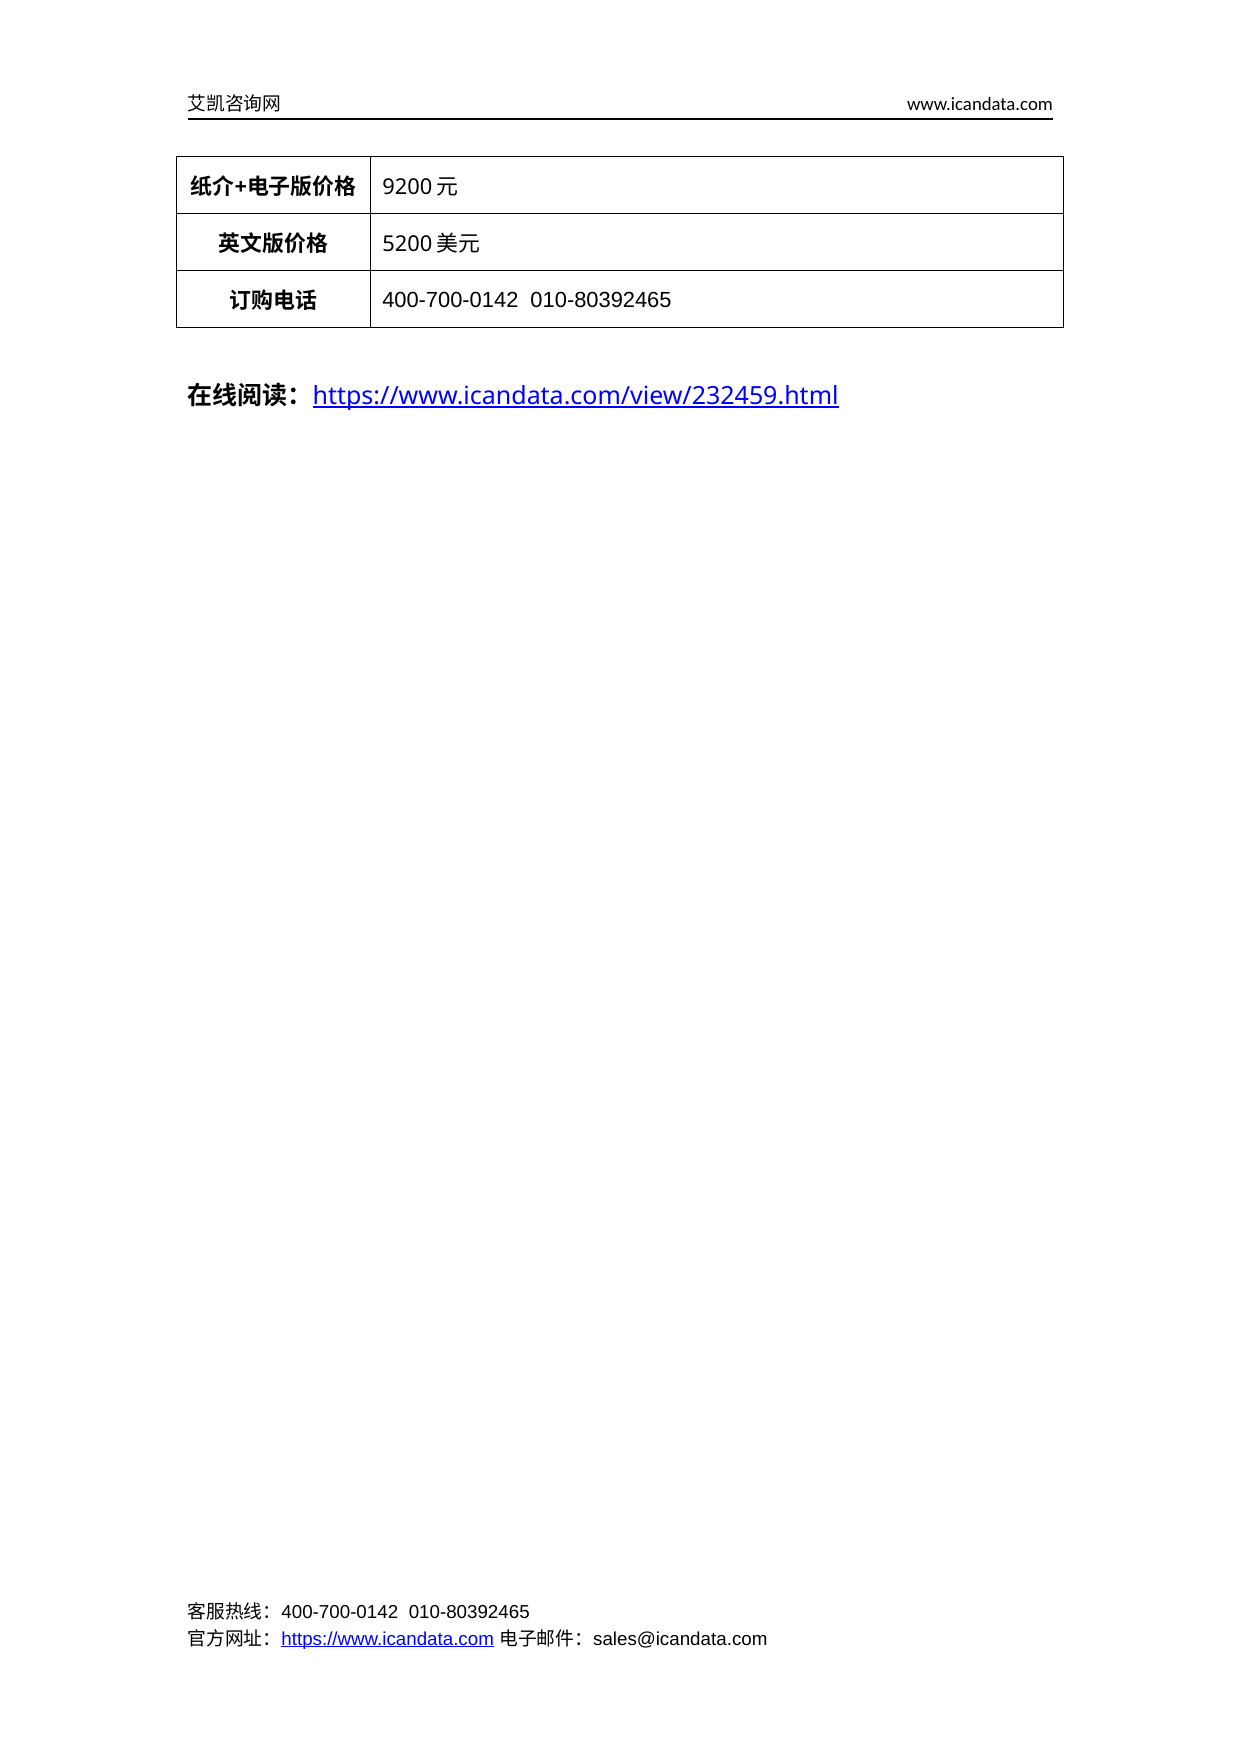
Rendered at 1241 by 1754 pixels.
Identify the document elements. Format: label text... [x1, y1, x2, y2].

table_cell 9200元 [371, 157, 1063, 213]
table_cell 英文版价格 [177, 214, 370, 270]
table_cell 400-700-0142 010-80392465 [371, 271, 1063, 327]
table_cell 5200美元 [371, 214, 1063, 270]
text 在线阅读：https://www.icandata.com/view/232459.html [187, 361, 1053, 426]
table_cell 订购电话 [177, 271, 370, 327]
table_cell 纸介+电子版价格 [177, 157, 370, 213]
